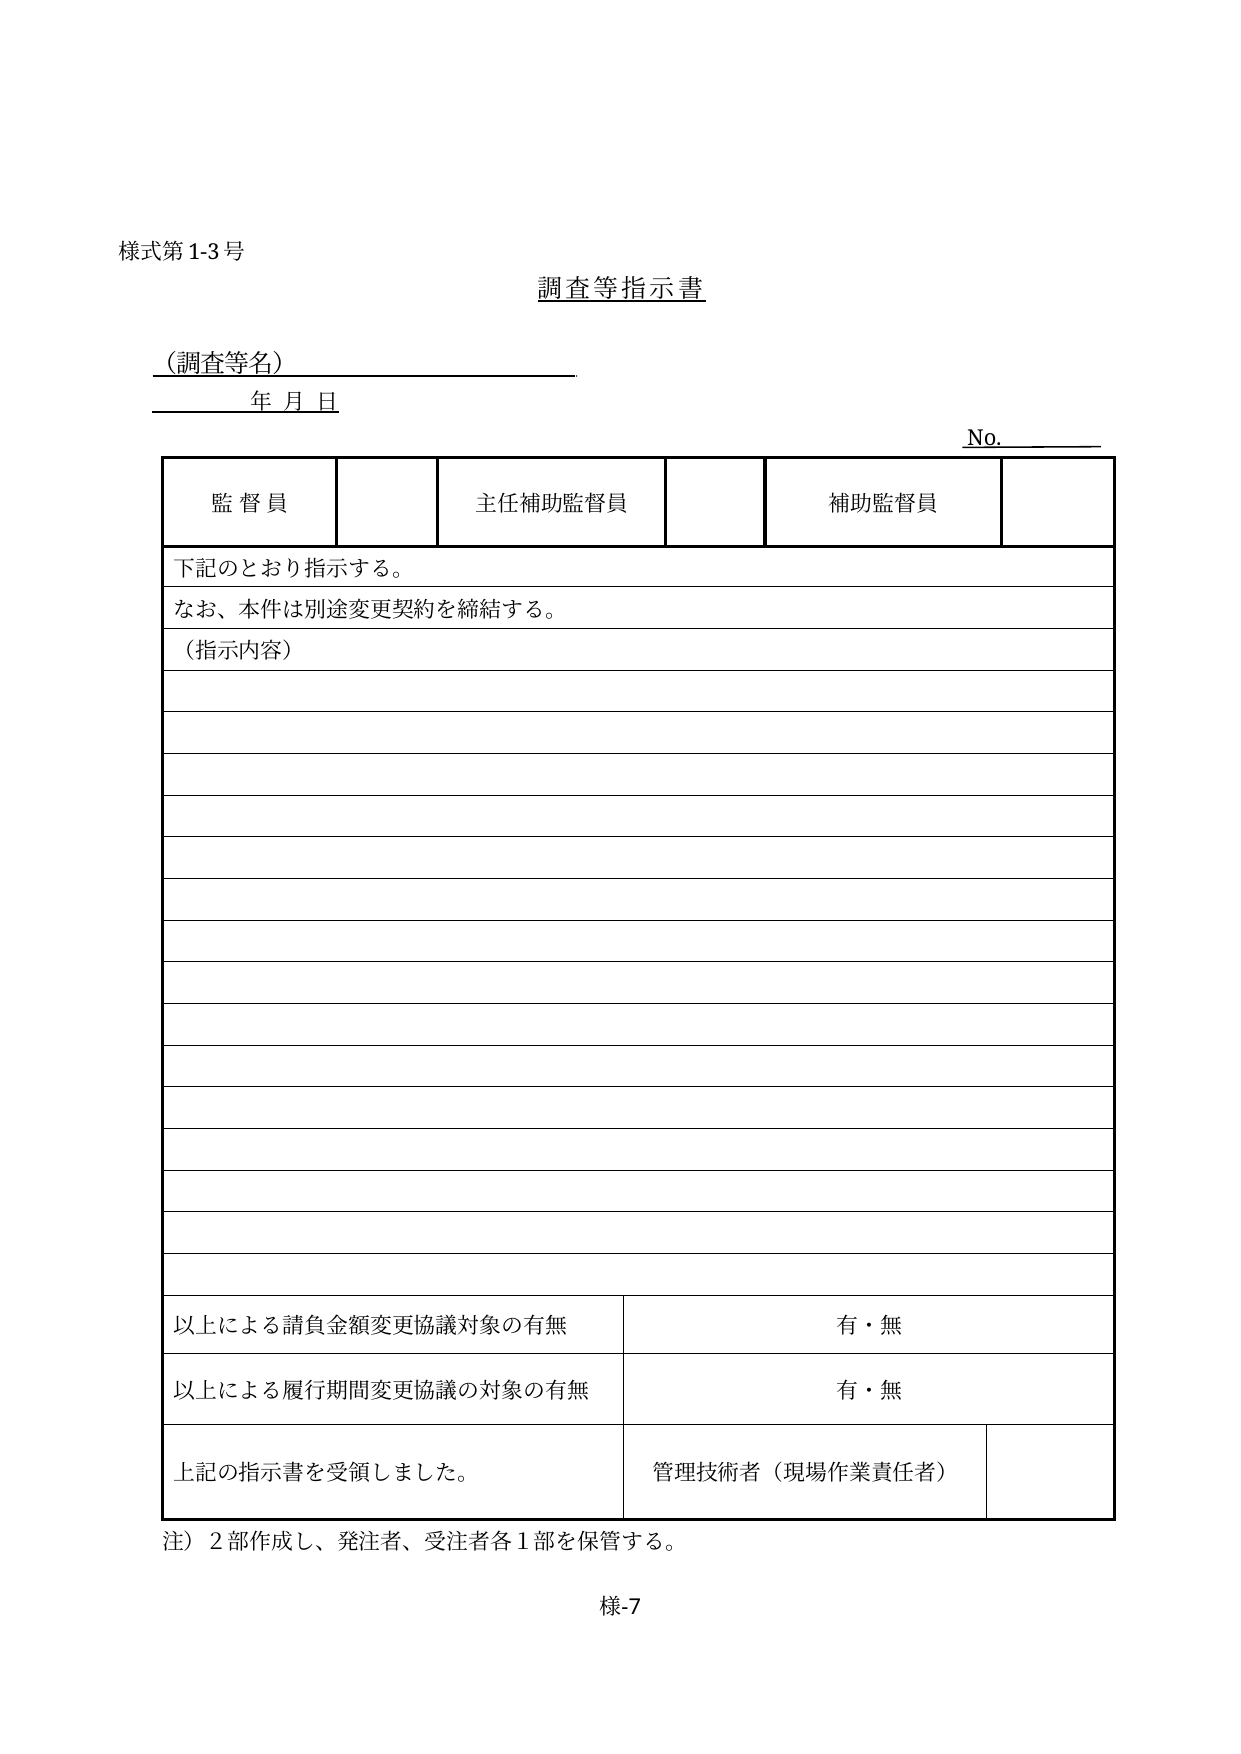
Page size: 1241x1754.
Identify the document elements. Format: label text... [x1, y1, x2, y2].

table_cell [164, 1046, 1113, 1086]
table_cell [164, 1004, 1113, 1044]
table_cell [164, 671, 1113, 711]
table_cell 上記の指示書を受領しました。 [164, 1425, 623, 1518]
table_cell [164, 921, 1113, 961]
table_header 主任補助監督員 [439, 459, 664, 544]
table_cell [164, 1129, 1113, 1169]
table_cell なお、本件は別途変更契約を締結する。 [164, 587, 1113, 628]
table_header [338, 459, 436, 544]
table_cell 有・無 [624, 1296, 1113, 1353]
text 調査等指示書 [118, 268, 1122, 306]
table_cell [164, 1254, 1113, 1294]
table_cell [987, 1425, 1113, 1518]
table_cell 以上による請負金額変更協議対象の有無 [164, 1296, 623, 1353]
table_cell [164, 796, 1113, 836]
table_cell 管理技術者（現場作業責任者） [624, 1425, 986, 1518]
text 注）２部作成し、発注者、受注者各１部を保管する。 [162, 1521, 1122, 1558]
table_header 補助監督員 [767, 459, 1000, 544]
table_cell （指示内容） [164, 629, 1113, 669]
text （調査等名） [118, 343, 1122, 381]
text No. [967, 418, 1122, 456]
table_cell 下記のとおり指示する。 [164, 548, 1113, 586]
table_cell [164, 712, 1113, 753]
text 様式第1-3号 [118, 231, 1122, 268]
table_cell [164, 1171, 1113, 1211]
table_cell [164, 837, 1113, 878]
table_header [1003, 459, 1113, 544]
text 年 月 日 [152, 381, 1122, 418]
table_cell [164, 879, 1113, 919]
table_header 監 督 員 [164, 459, 335, 544]
table_cell 有・無 [624, 1354, 1113, 1424]
table_cell [164, 1087, 1113, 1128]
table_cell [164, 754, 1113, 794]
table_cell 以上による履行期間変更協議の対象の有無 [164, 1354, 623, 1424]
table_header [667, 459, 763, 544]
table_cell [164, 962, 1113, 1003]
table_cell [164, 1212, 1113, 1253]
